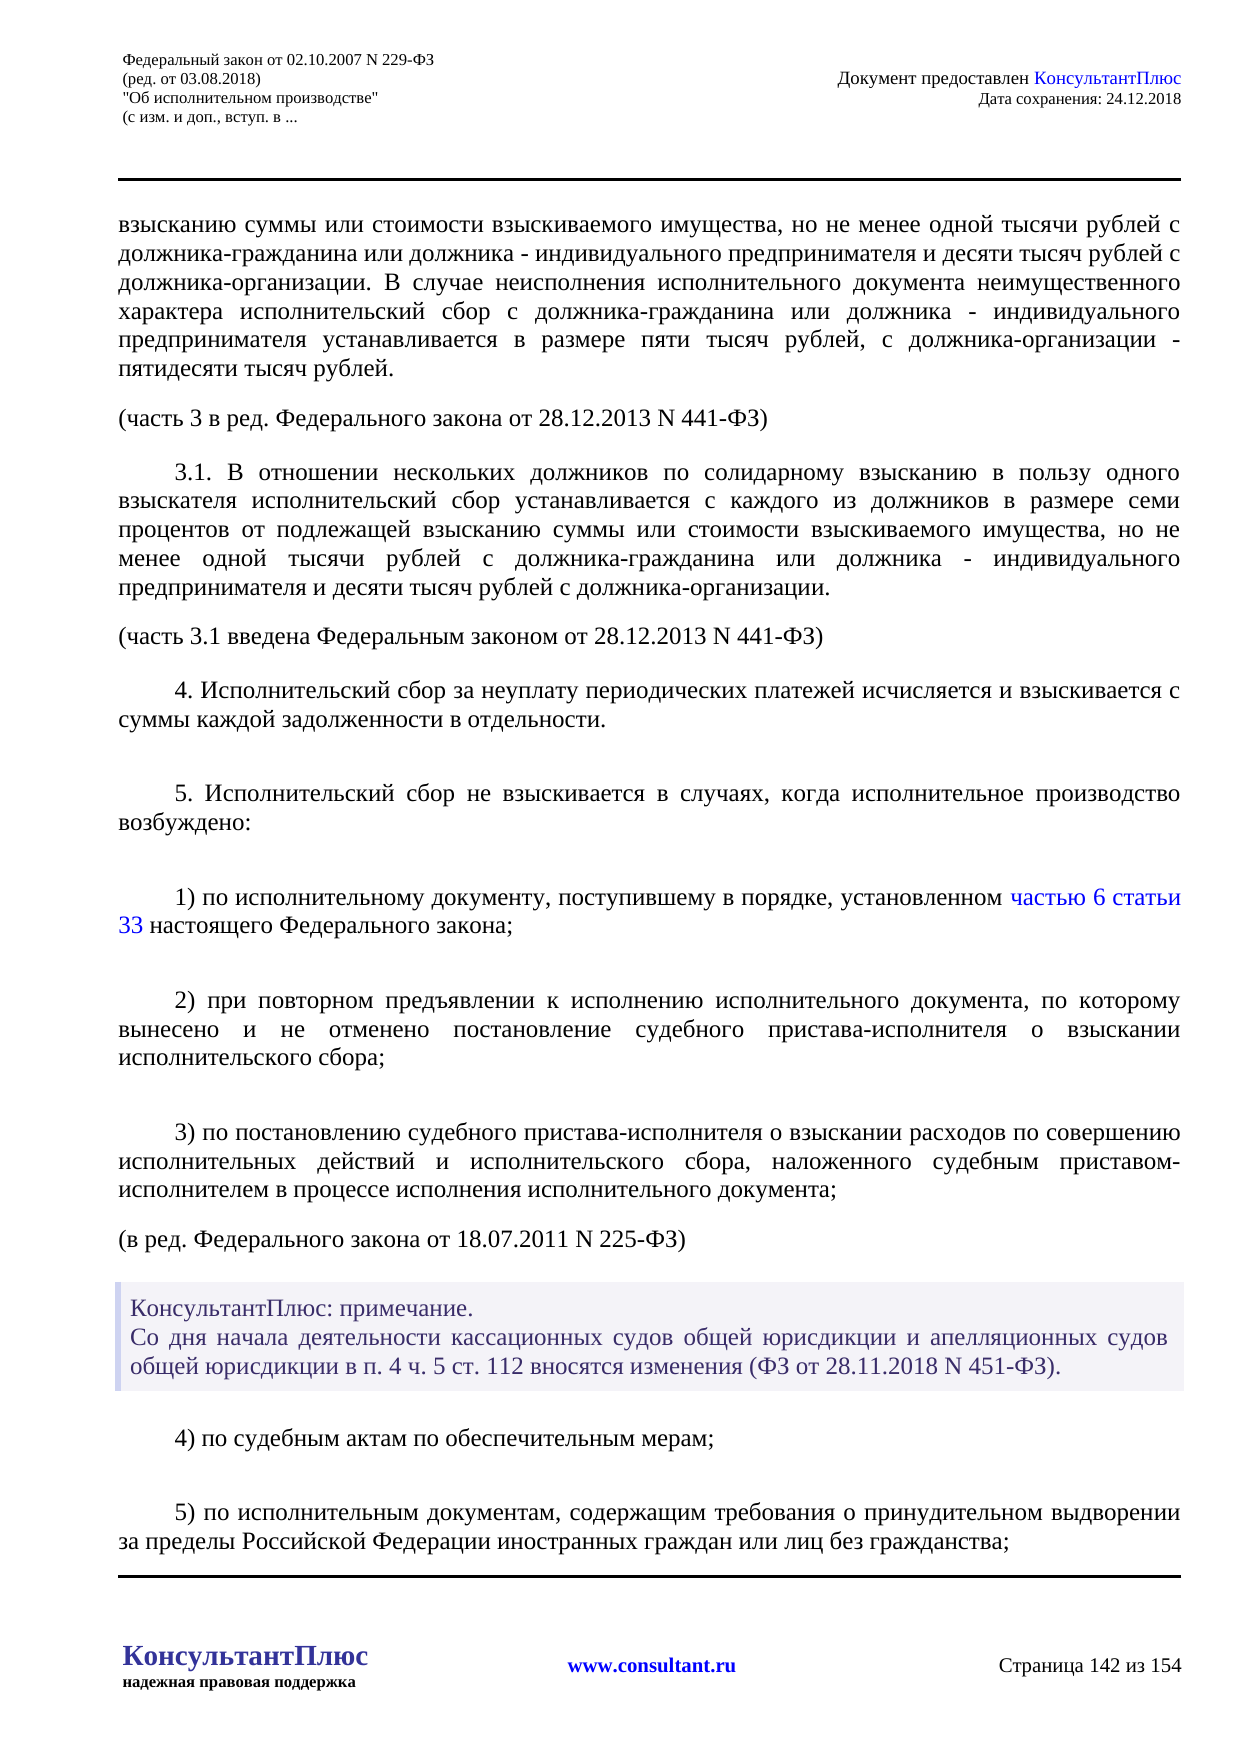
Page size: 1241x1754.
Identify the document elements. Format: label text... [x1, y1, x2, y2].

text (в ред. Федерального закона от 18.07.2011 N 225-ФЗ) [118, 1224, 1181, 1253]
text 3.1. В отношении нескольких должников по солидарному взысканию в пользу одного взыскателя исполнительский сбор устанавливается с каждого из должников в размере семи процентов от подлежащей взысканию суммы или стоимости взыскиваемого имущества, но не менее одной тысячи рублей с должника-гражданина или должника - индивидуального предпринимателя и десяти тысяч рублей с должника-организации. [118, 457, 1181, 600]
text (часть 3 в ред. Федерального закона от 28.12.2013 N 441-ФЗ) [118, 403, 1181, 432]
text 4. Исполнительский сбор за неуплату периодических платежей исчисляется и взыскивается с суммы каждой задолженности в отдельности. [118, 675, 1181, 732]
text 5. Исполнительский сбор не взыскивается в случаях, когда исполнительное производство возбуждено: [118, 778, 1181, 836]
table_header КонсультантПлюс: примечание. Со дня начала деятельности кассационных судов общей юрисдикции и апелляционных судов общей юрисдикции в п. 4 ч. 5 ст. 112 вносятся изменения (ФЗ от 28.11.2018 N 451-ФЗ). [121, 1282, 1178, 1391]
text 3) по постановлению судебного пристава-исполнителя о взыскании расходов по совершению исполнительных действий и исполнительского сбора, наложенного судебным приставом-исполнителем в процессе исполнения исполнительного документа; [118, 1117, 1181, 1203]
text (часть 3.1 введена Федеральным законом от 28.12.2013 N 441-ФЗ) [118, 621, 1181, 650]
text 1) по исполнительному документу, поступившему в порядке, установленном частью 6 статьи 33 настоящего Федерального закона; [118, 882, 1181, 939]
text 4) по судебным актам по обеспечительным мерам; [118, 1423, 1181, 1451]
text 2) при повторном предъявлении к исполнению исполнительного документа, по которому вынесено и не отменено постановление судебного пристава-исполнителя о взыскании исполнительского сбора; [118, 985, 1181, 1071]
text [118, 209, 1181, 382]
text 5) по исполнительным документам, содержащим требования о принудительном выдворении за пределы Российской Федерации иностранных граждан или лиц без гражданства; [118, 1497, 1181, 1555]
